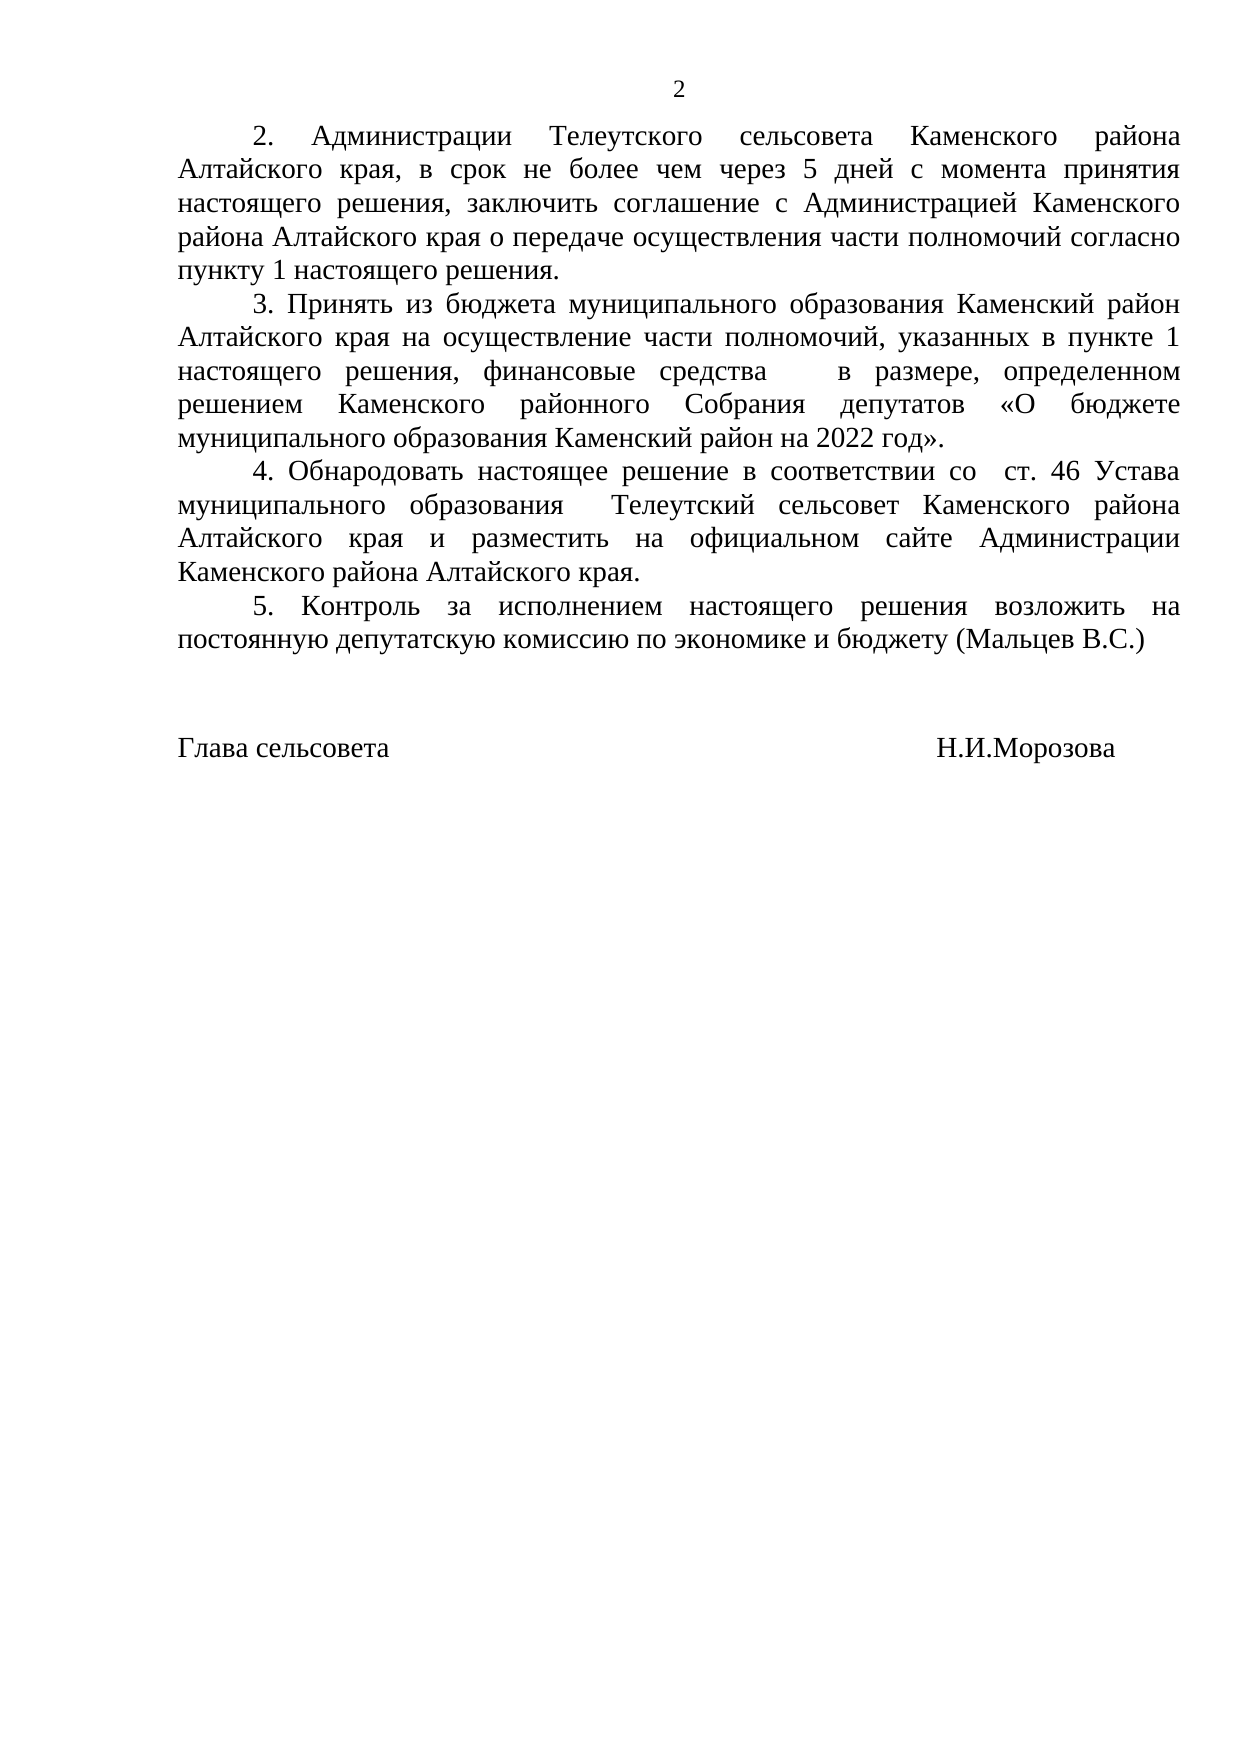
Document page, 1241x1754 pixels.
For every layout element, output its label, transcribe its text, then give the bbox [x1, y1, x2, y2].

text 5. Контроль за исполнением настоящего решения возложить на постоянную депутатскую комиссию по экономике и бюджету (Мальцев В.С.) [177, 588, 1181, 655]
text 4. Обнародовать настоящее решение в соответствии со ст. 46 Устава муниципального образования Телеутский сельсовет Каменского района Алтайского края и разместить на официальном сайте Администрации Каменского района Алтайского края. [177, 453, 1181, 588]
text 3. Принять из бюджета муниципального образования Каменский район Алтайского края на осуществление части полномочий, указанных в пункте 1 настоящего решения, финансовые средства в размере, определенном решением Каменского районного Собрания депутатов «О бюджете муниципального образования Каменский район на 2022 год». [177, 286, 1181, 453]
text 2. Администрации Телеутского сельсовета Каменского района Алтайского края, в срок не более чем через 5 дней с момента принятия настоящего решения, заключить соглашение с Администрацией Каменского района Алтайского края о передаче осуществления части полномочий согласно пункту 1 настоящего решения. [177, 118, 1181, 286]
text Глава сельсовета Н.И.Морозова [177, 730, 1181, 763]
